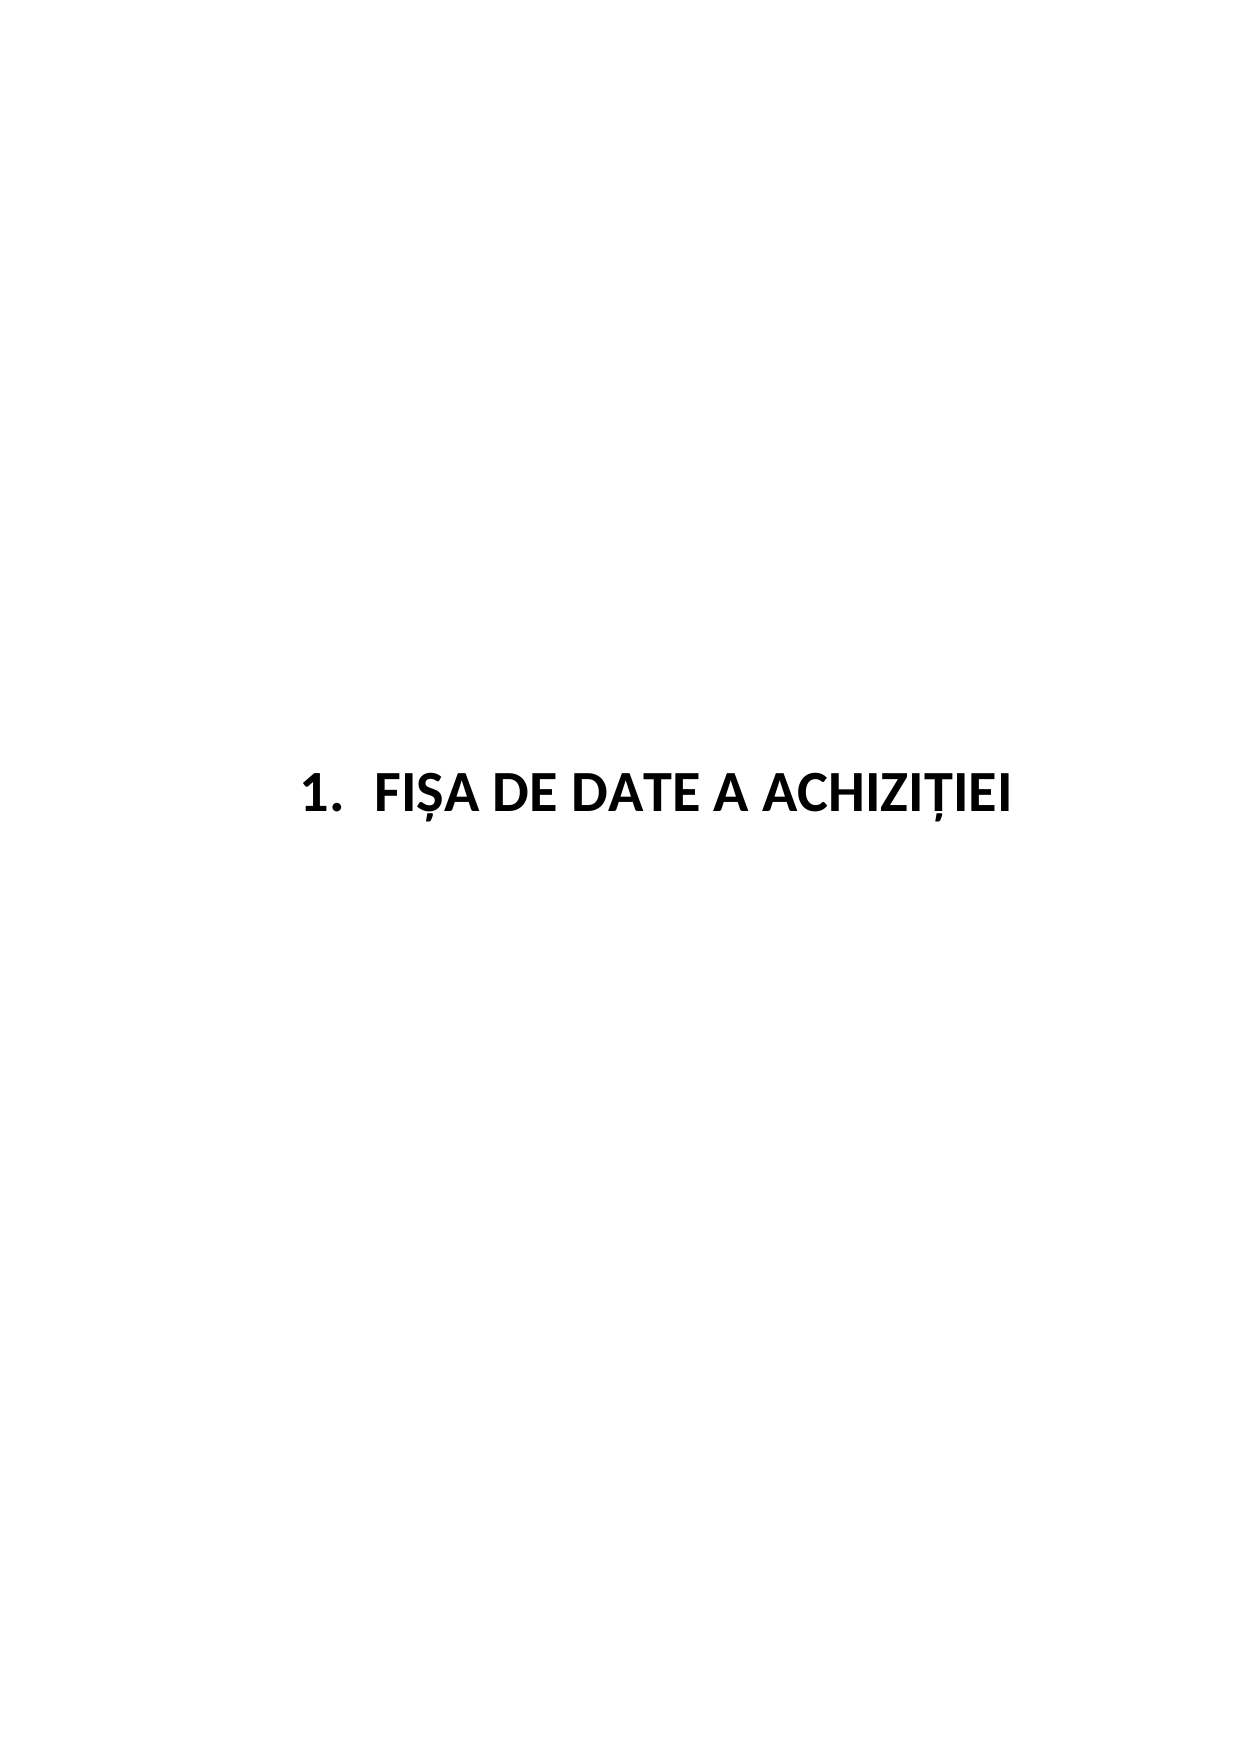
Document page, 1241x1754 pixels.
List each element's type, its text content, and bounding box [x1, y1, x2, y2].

list FIȘA DE DATE A ACHIZIȚIEI [150, 754, 1162, 826]
